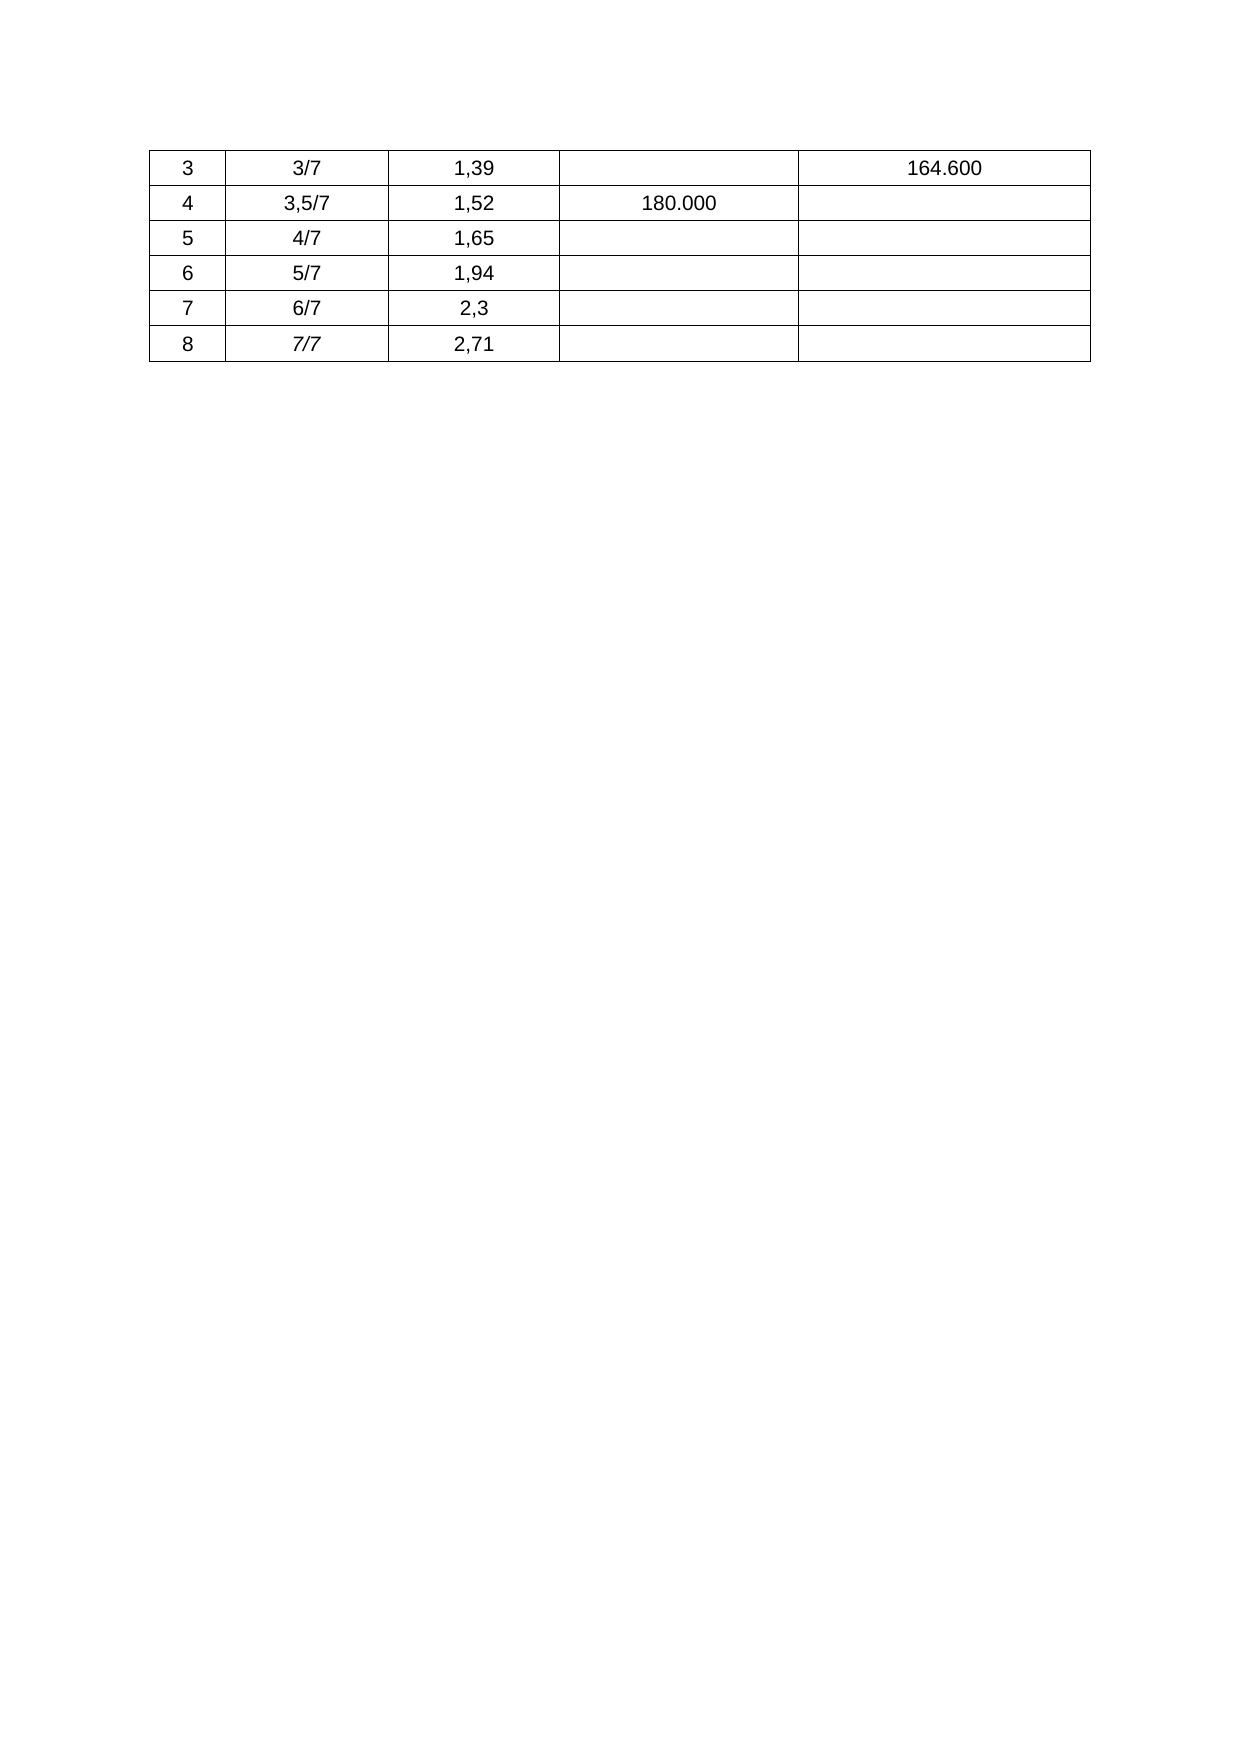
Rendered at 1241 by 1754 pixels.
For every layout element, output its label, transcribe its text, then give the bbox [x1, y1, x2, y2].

table_cell 6/7 [226, 291, 388, 324]
table_cell 2,71 [389, 326, 559, 361]
table_cell [799, 291, 1090, 324]
table_cell [560, 256, 798, 289]
table_cell [560, 326, 798, 361]
table_cell 5 [150, 221, 225, 255]
table_cell 4/7 [226, 221, 388, 255]
table_cell 3,5/7 [226, 186, 388, 220]
table_cell 1,94 [389, 256, 559, 289]
table_cell 1,65 [389, 221, 559, 255]
table_cell [799, 186, 1090, 220]
table_cell [799, 256, 1090, 289]
table_cell 4 [150, 186, 225, 220]
table_cell 7 [150, 291, 225, 324]
table_cell 1,39 [389, 151, 559, 185]
table_cell [799, 221, 1090, 255]
table_cell [799, 326, 1090, 361]
table_cell 2,3 [389, 291, 559, 324]
table_cell [560, 291, 798, 324]
table_cell [560, 221, 798, 255]
table_cell 164.600 [799, 151, 1090, 185]
table_cell 5/7 [226, 256, 388, 289]
table_cell 180.000 [560, 186, 798, 220]
table_cell [560, 151, 798, 185]
table_cell 6 [150, 256, 225, 289]
table_cell 3 [150, 151, 225, 185]
table_cell 7/7 [226, 326, 388, 361]
table_cell 1,52 [389, 186, 559, 220]
table_cell 8 [150, 326, 225, 361]
table_cell 3/7 [226, 151, 388, 185]
